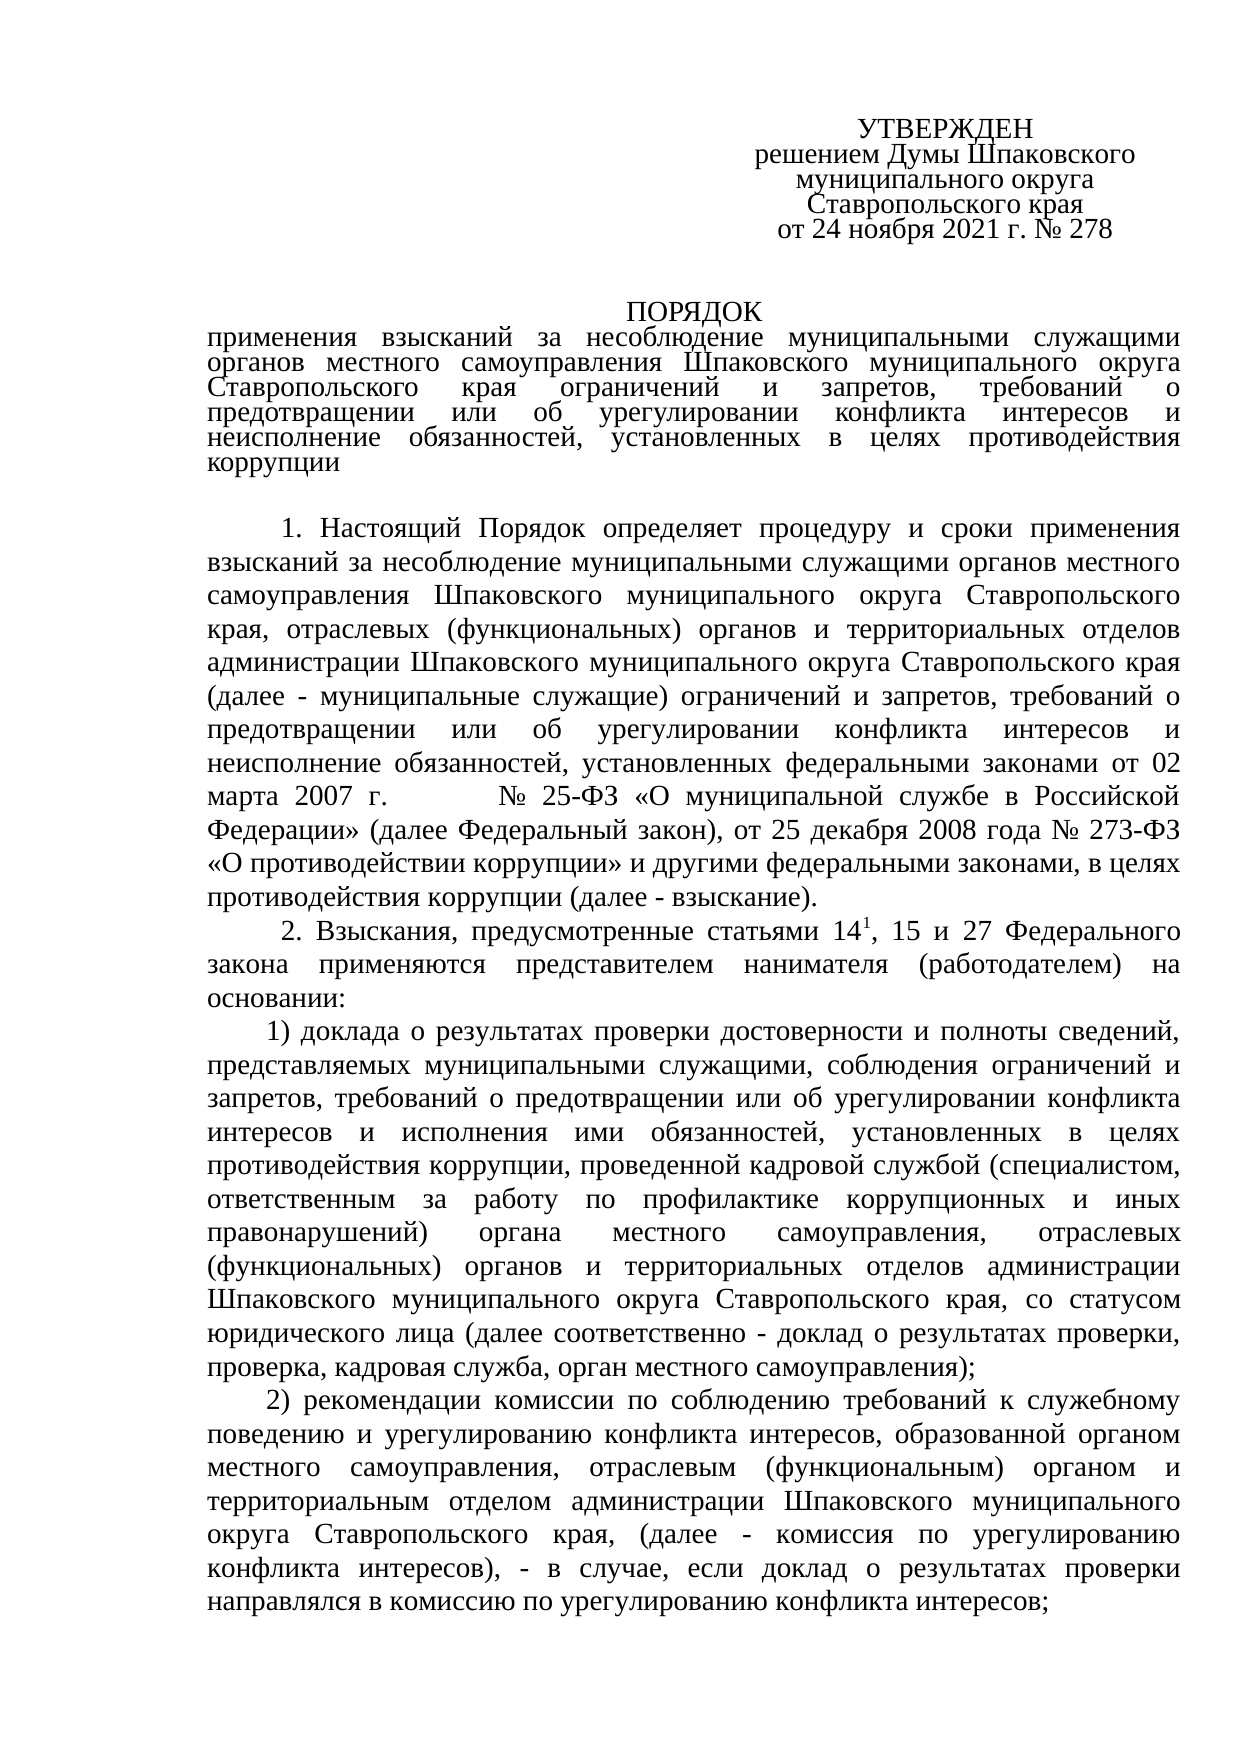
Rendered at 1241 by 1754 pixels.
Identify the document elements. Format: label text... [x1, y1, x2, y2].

text Ставропольского края [709, 193, 1181, 218]
text ПОРЯДОК [718, 302, 1181, 327]
text от 24 ноября 2021 г. № 278 [709, 218, 1181, 243]
text муниципального округа [709, 168, 1181, 193]
text 1) доклада о результатах проверки достоверности и полноты сведений, представляемых муниципальными служащими, соблюдения ограничений и запретов, требований о предотвращении или об урегулировании конфликта интересов и исполнения ими обязанностей, установленных в целях противодействия коррупции, проведенной кадровой службой (специалистом, ответственным за работу по профилактике коррупционных и иных правонарушений) органа местного самоуправления, отраслевых (функциональных) органов и территориальных отделов администрации Шпаковского муниципального округа Ставропольского края, со статусом юридического лица (далее соответственно - доклад о результатах проверки, проверка, кадровая служба, орган местного самоуправления); [207, 1013, 1181, 1382]
text решением Думы Шпаковского [709, 143, 1181, 168]
text 2) рекомендации комиссии по соблюдению требований к служебному поведению и урегулированию конфликта интересов, образованной органом местного самоуправления, отраслевым (функциональным) органом и территориальным отделом администрации Шпаковского муниципального округа Ставропольского края, (далее - комиссия по урегулированию конфликта интересов), - в случае, если доклад о результатах проверки направлялся в комиссию по урегулированию конфликта интересов; [207, 1382, 1181, 1617]
text 2. Взыскания, предусмотренные статьями 141, 15 и 27 Федерального закона применяются представителем нанимателя (работодателем) на основании: [207, 913, 1181, 1013]
text применения взысканий за несоблюдение муниципальными служащими органов местного самоуправления Шпаковского муниципального округа Ставропольского края ограничений и запретов, требований о предотвращении или об урегулировании конфликта интересов и неисполнение обязанностей, установленных в целях противодействия коррупции [207, 327, 1181, 477]
text 1. Настоящий Порядок определяет процедуру и сроки применения взысканий за несоблюдение муниципальными служащими органов местного самоуправления Шпаковского муниципального округа Ставропольского края, отраслевых (функциональных) органов и территориальных отделов администрации Шпаковского муниципального округа Ставропольского края (далее - муниципальные служащие) ограничений и запретов, требований о предотвращении или об урегулировании конфликта интересов и неисполнение обязанностей, установленных федеральными законами от 02 марта 2007 г. № 25-ФЗ «О муниципальной службе в Российской Федерации» (далее Федеральный закон), от 25 декабря 2008 года № 273-ФЗ «О противодействии коррупции» и другими федеральными законами, в целях противодействия коррупции (далее - взыскание). [207, 510, 1181, 913]
text ПОРЯДОК [207, 302, 708, 327]
text УТВЕРЖДЕН [709, 118, 1181, 143]
